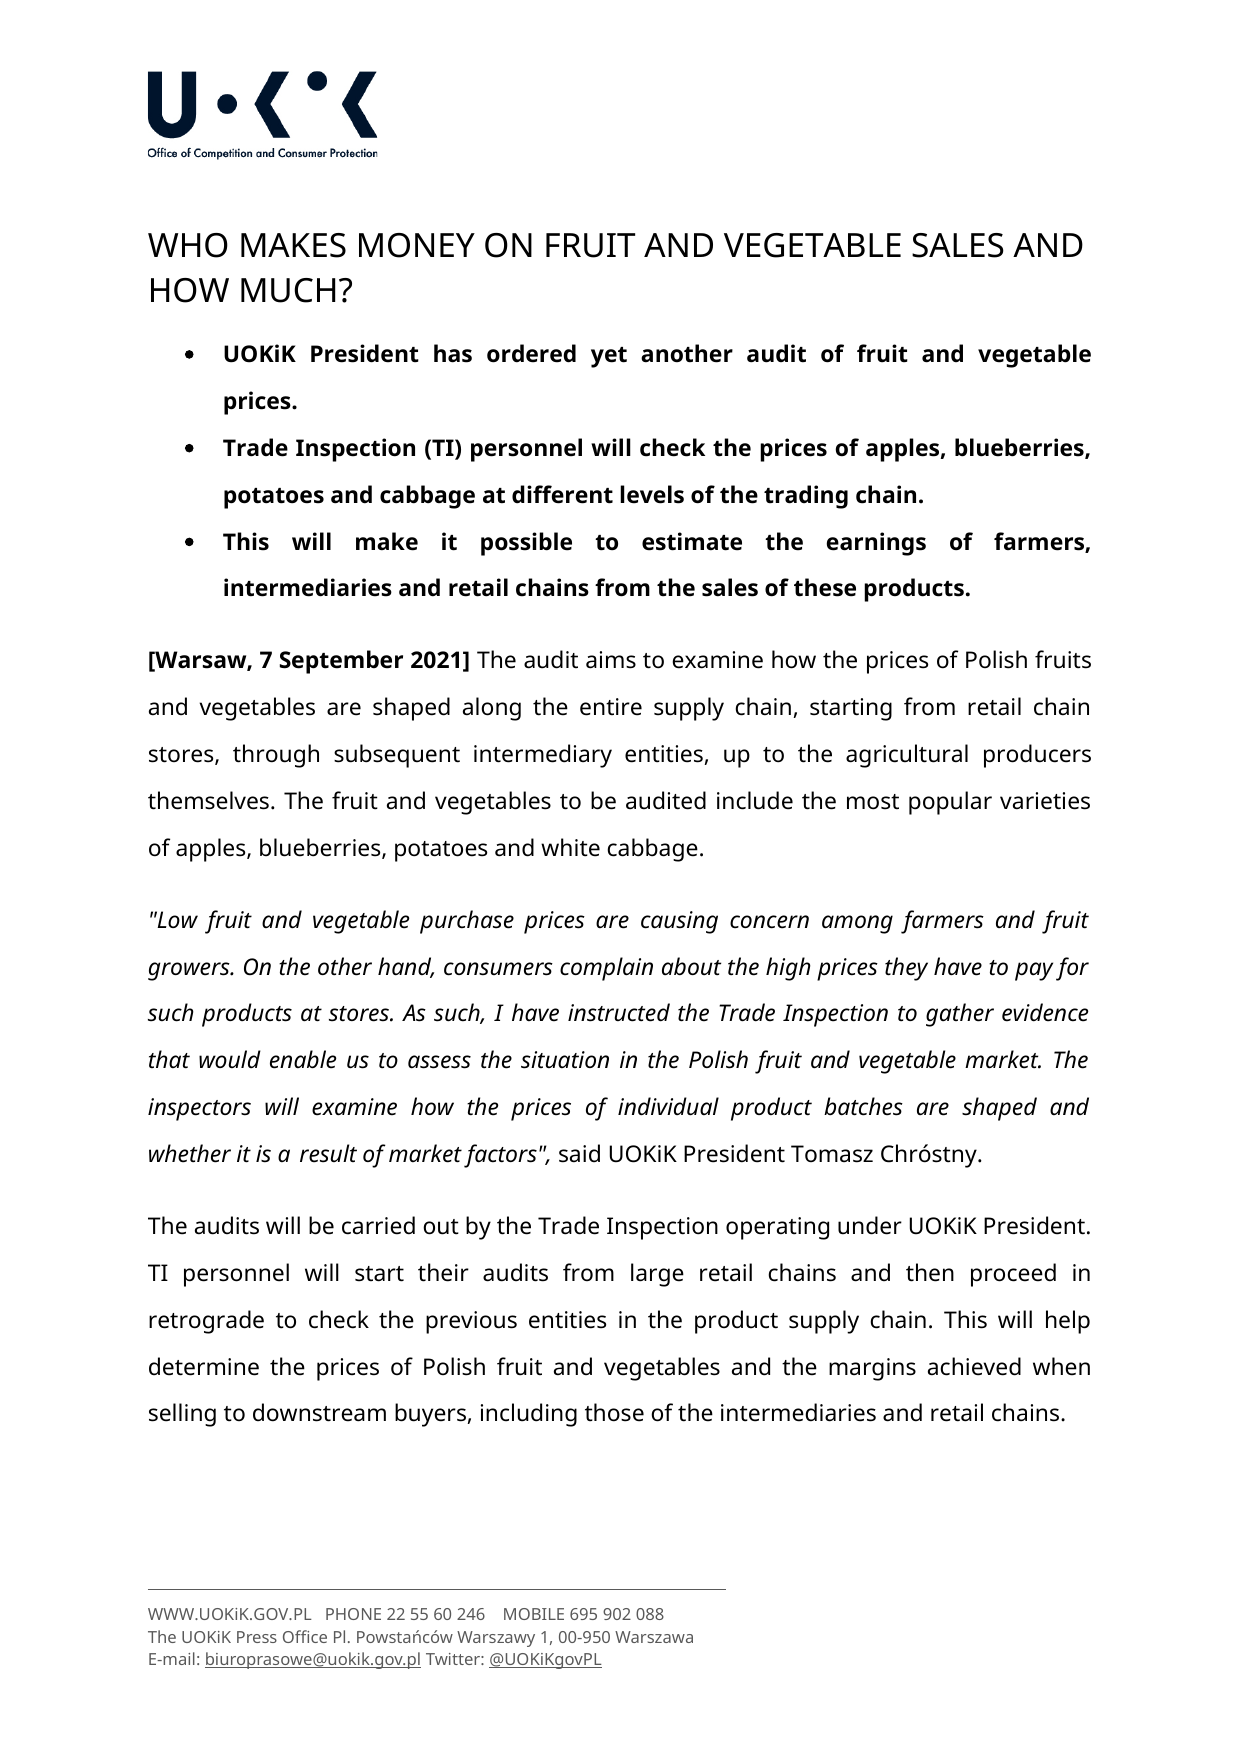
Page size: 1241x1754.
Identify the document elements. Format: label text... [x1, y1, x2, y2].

text [Warsaw, 7 September 2021] The audit aims to examine how the prices of Polish fruits and vegetables are shaped along the entire supply chain, starting from retail chain stores, through subsequent intermediary entities, up to the agricultural producers themselves. The fruit and vegetables to be audited include the most popular varieties of apples, blueberries, potatoes and white cabbage. [148, 644, 1093, 863]
text WHO MAKES MONEY ON FRUIT AND VEGETABLE SALES AND HOW MUCH? [148, 222, 1093, 312]
text "Low fruit and vegetable purchase prices are causing concern among farmers and fruit growers. On the other hand, consumers complain about the high prices they have to pay for such products at stores. As such, I have instructed the Trade Inspection to gather evidence that would enable us to assess the situation in the Polish fruit and vegetable market. The inspectors will examine how the prices of individual product batches are shaped and whether it is a result of market factors", said UOKiK President Tomasz Chróstny. [148, 903, 1093, 1169]
picture [147, 70, 378, 160]
list UOKiK President has ordered yet another audit of fruit and vegetable prices. [185, 338, 1093, 416]
list This will make it possible to estimate the earnings of farmers, intermediaries and retail chains from the sales of these products. [185, 525, 1093, 603]
list Trade Inspection (TI) personnel will check the prices of apples, blueberries, potatoes and cabbage at different levels of the trading chain. [185, 432, 1093, 510]
text The audits will be carried out by the Trade Inspection operating under UOKiK President. TI personnel will start their audits from large retail chains and then proceed in retrograde to check the previous entities in the product supply chain. This will help determine the prices of Polish fruit and vegetables and the margins achieved when selling to downstream buyers, including those of the intermediaries and retail chains. [148, 1210, 1093, 1428]
